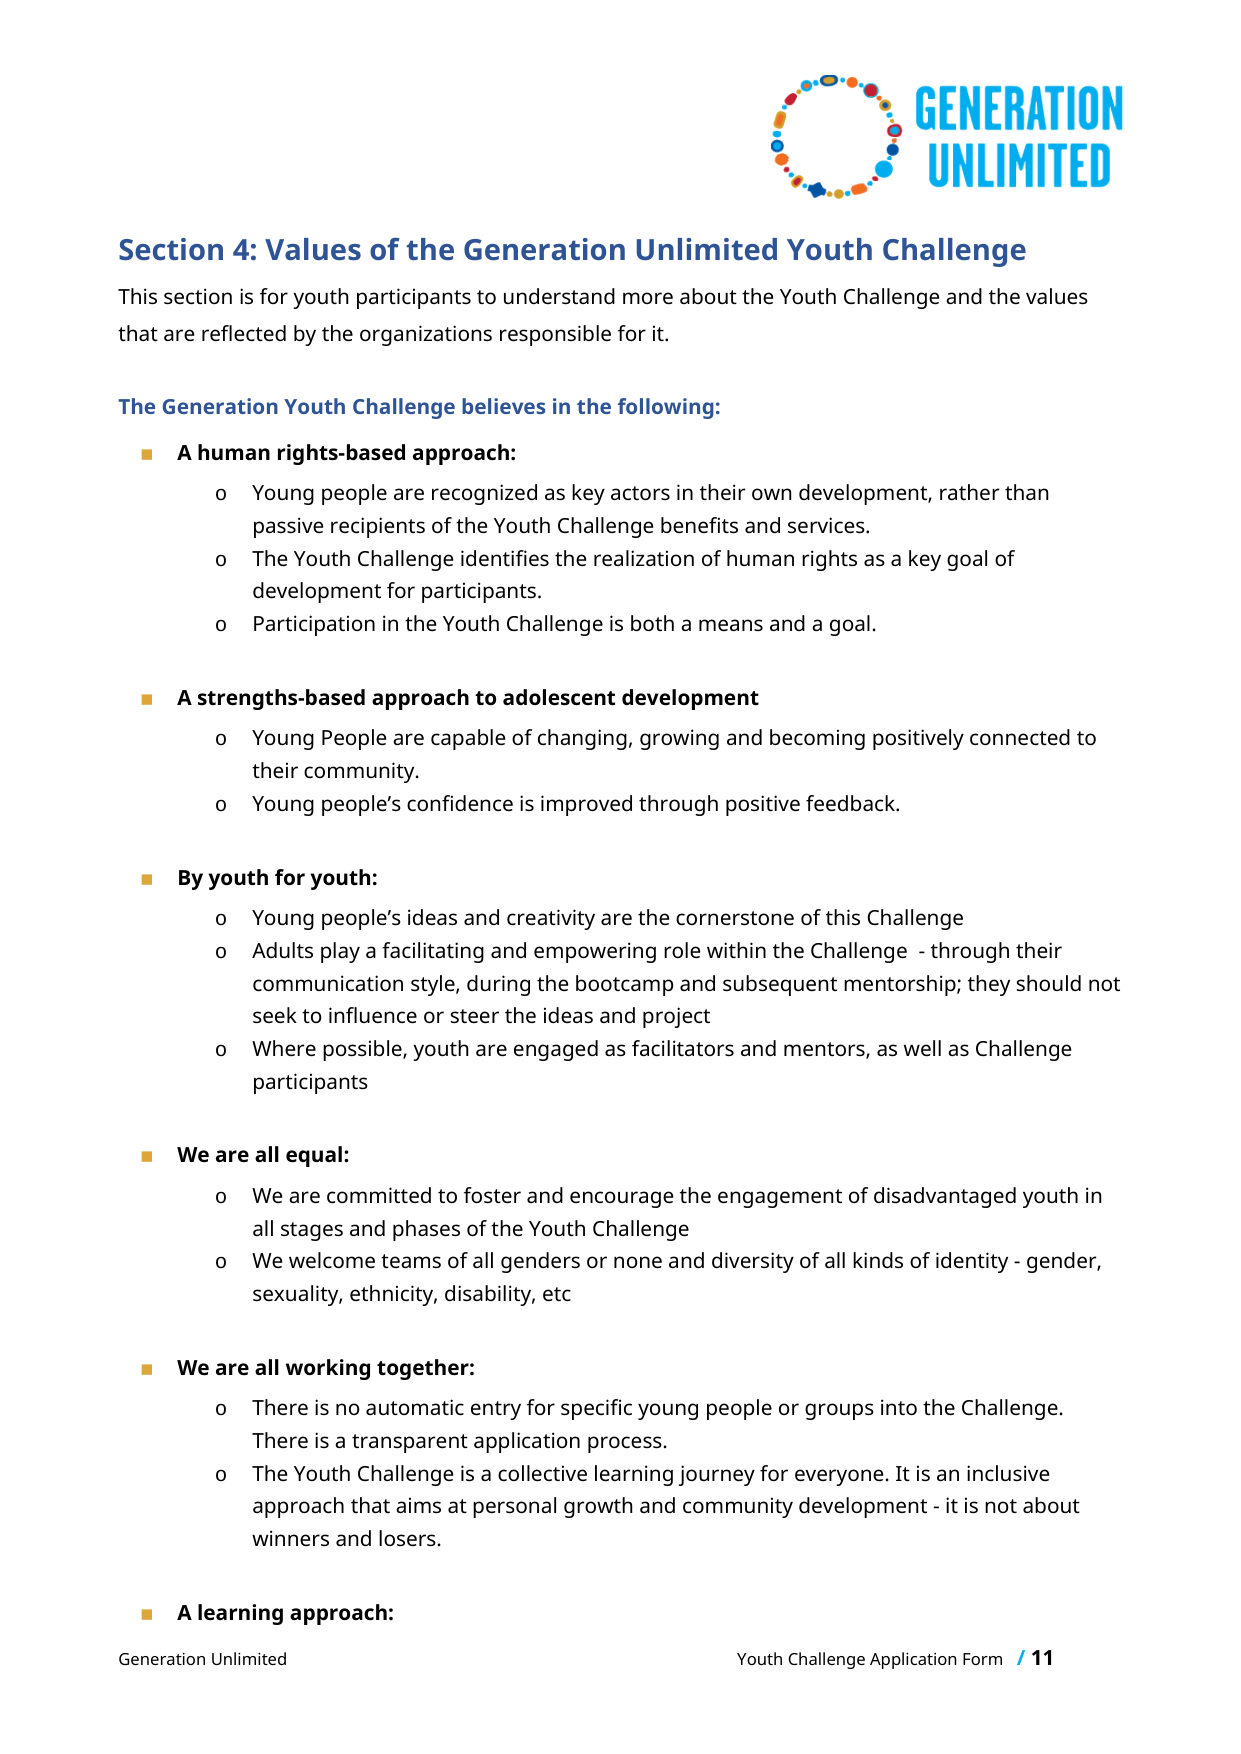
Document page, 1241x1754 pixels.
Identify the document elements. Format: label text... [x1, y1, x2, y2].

list A strengths-based approach to adolescent development [139, 674, 1122, 717]
text The Generation Youth Challenge believes in the following: [118, 392, 1122, 421]
list The Youth Challenge identifies the realization of human rights as a key goal of development for participants. [214, 544, 1122, 605]
list Young People are capable of changing, growing and becoming positively connected to their community. [214, 723, 1122, 785]
list By youth for youth: [139, 854, 1122, 897]
list We are committed to foster and encourage the engagement of disadvantaged youth in all stages and phases of the Youth Challenge [214, 1181, 1122, 1242]
picture [770, 75, 1123, 199]
list Young people’s confidence is improved through positive feedback. [214, 789, 1122, 817]
list We welcome teams of all genders or none and diversity of all kinds of identity - gender, sexuality, ethnicity, disability, etc [214, 1246, 1122, 1307]
list Young people’s ideas and creativity are the cornerstone of this Challenge [214, 903, 1122, 932]
list The Youth Challenge is a collective learning journey for everyone. It is an inclusive approach that aims at personal growth and community development - it is not about winners and losers. [214, 1459, 1122, 1552]
list A human rights-based approach: [139, 429, 1122, 472]
subtitle Section 4: Values of the Generation Unlimited Youth Challenge [118, 230, 1122, 269]
list Young people are recognized as key actors in their own development, rather than passive recipients of the Youth Challenge benefits and services. [214, 478, 1122, 539]
list We are all equal: [139, 1132, 1122, 1175]
list A learning approach: [139, 1589, 1122, 1632]
list Adults play a facilitating and empowering role within the Challenge - through their communication style, during the bootcamp and subsequent mentorship; they should not seek to influence or steer the ideas and project [214, 936, 1122, 1030]
list We are all working together: [139, 1344, 1122, 1387]
list Where possible, youth are engaged as facilitators and mentors, as well as Challenge participants [214, 1034, 1122, 1095]
text This section is for youth participants to understand more about the Youth Challenge and the values that are reflected by the organizations responsible for it. [118, 282, 1122, 347]
list Participation in the Youth Challenge is both a means and a goal. [214, 609, 1122, 638]
list There is no automatic entry for specific young people or groups into the Challenge. There is a transparent application process. [214, 1393, 1122, 1454]
